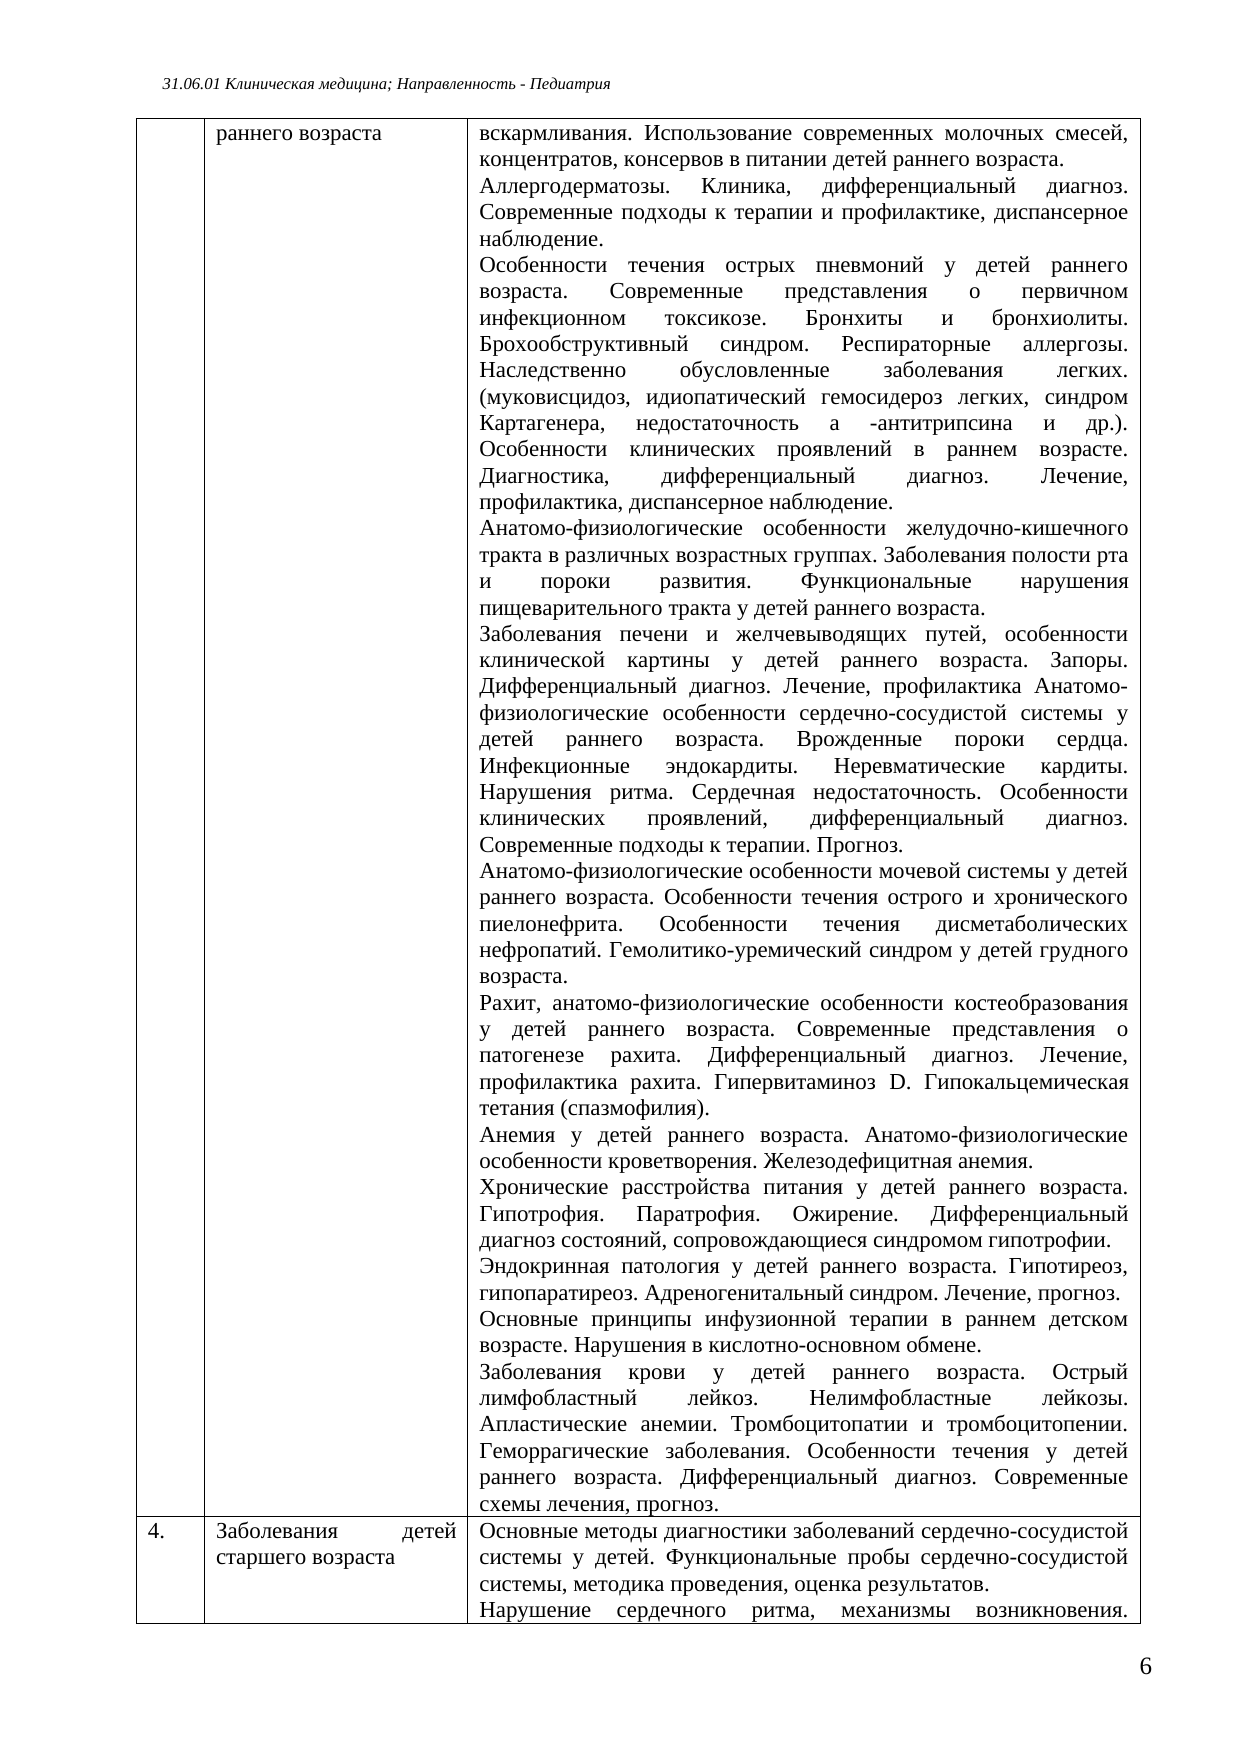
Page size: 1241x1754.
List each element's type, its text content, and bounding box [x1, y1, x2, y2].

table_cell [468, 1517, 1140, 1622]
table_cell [205, 1517, 467, 1622]
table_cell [205, 119, 467, 1516]
table_cell [137, 1517, 204, 1622]
table_cell [137, 119, 204, 1516]
